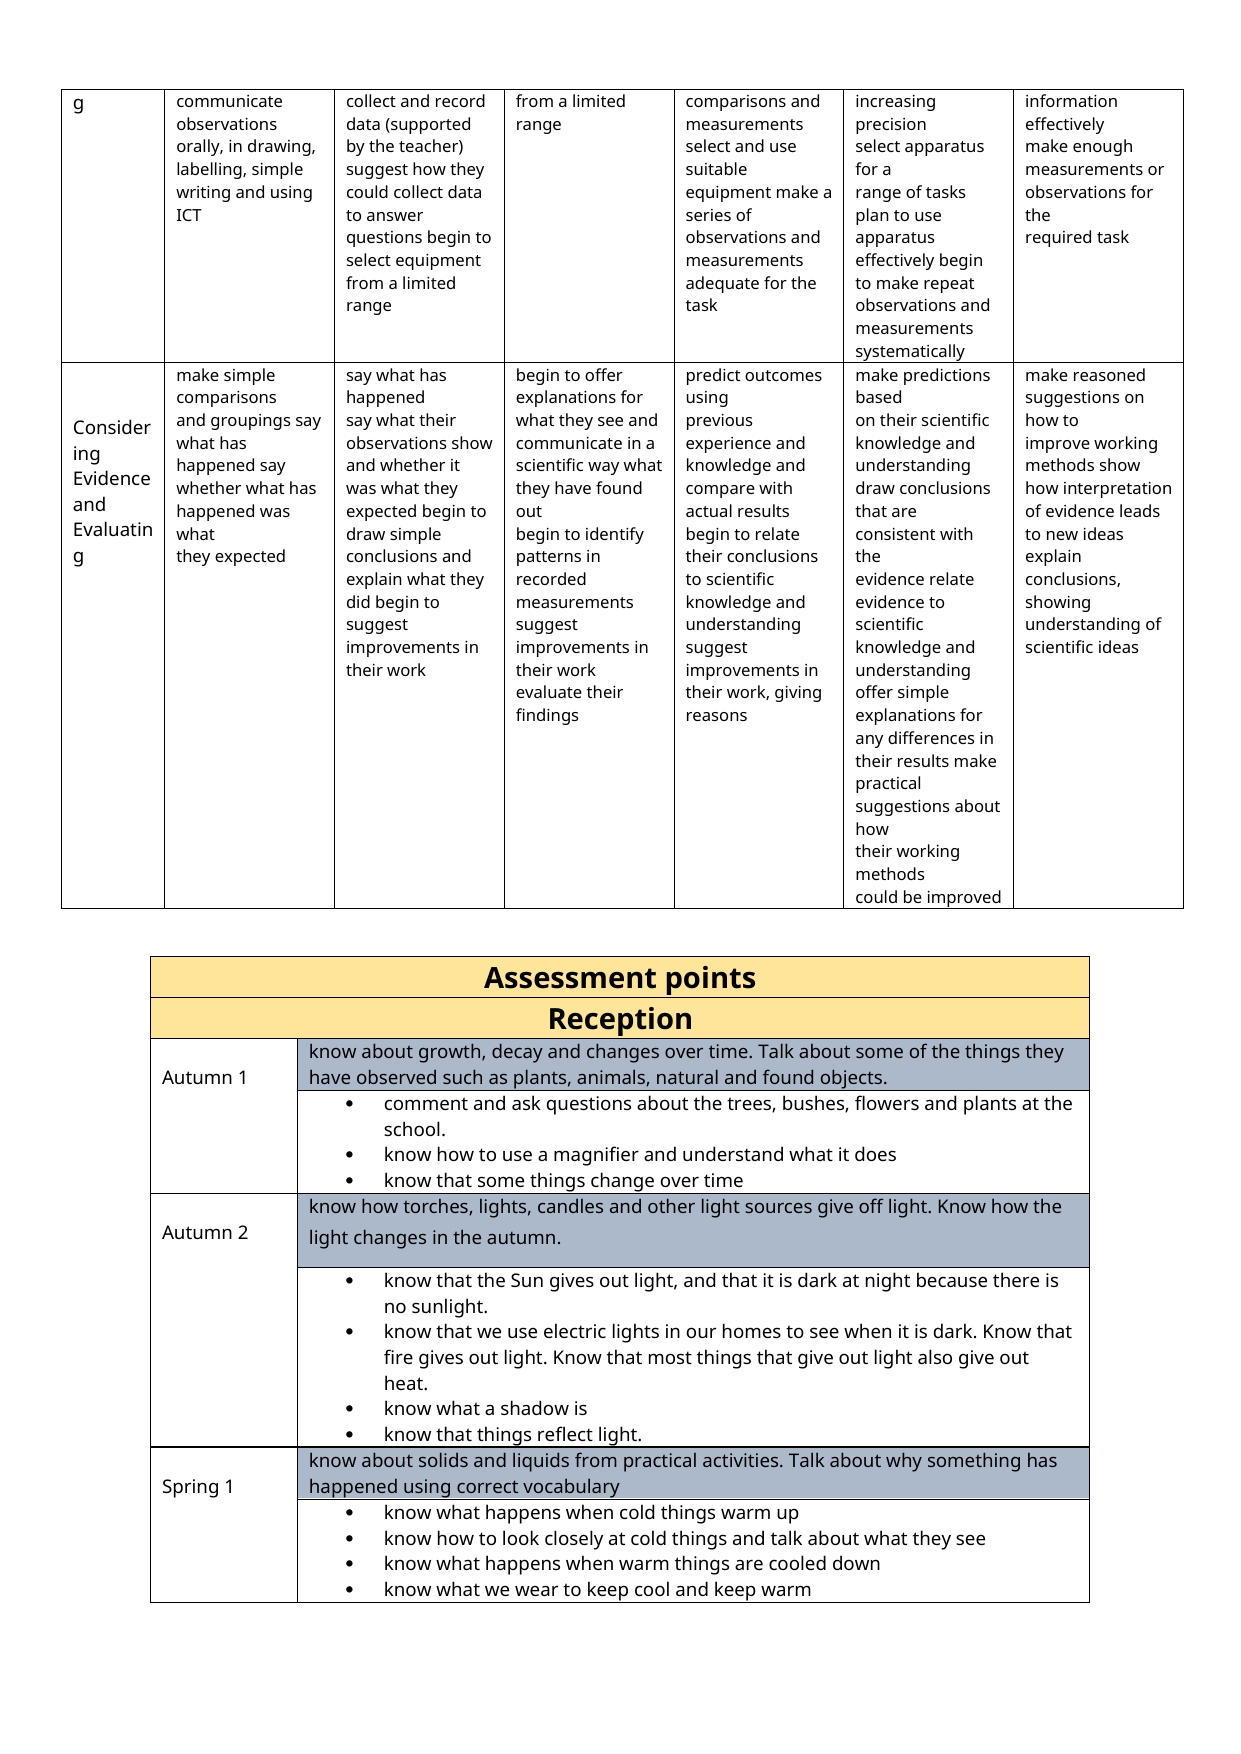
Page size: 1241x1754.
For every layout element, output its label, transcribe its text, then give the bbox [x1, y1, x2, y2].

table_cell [675, 90, 843, 362]
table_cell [62, 90, 164, 362]
table_cell Reception [151, 998, 1089, 1038]
table_cell begin to offer explanations for what they see and communicate in a scientific way what they have found out begin to identify patterns in recorded measurements suggest improvements in their work evaluate their findings [505, 363, 674, 908]
table_cell know what happens when cold things warm up know how to look closely at cold things and talk about what they see know what happens when warm things are cooled down know what we wear to keep cool and keep warm [298, 1500, 1089, 1602]
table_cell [505, 90, 674, 362]
table_cell know how torches, lights, candles and other light sources give off light. Know how the light changes in the autumn. [298, 1194, 1089, 1267]
table_header Assessment points [151, 957, 1089, 997]
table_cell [844, 90, 1013, 362]
table_cell know that the Sun gives out light, and that it is dark at night because there is no sunlight. know that we use electric lights in our homes to see when it is dark. Know that fire gives out light. Know that most things that give out light also give out heat. know what a shadow is know that things reflect light. [298, 1268, 1089, 1446]
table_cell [165, 90, 334, 362]
table_cell comment and ask questions about the trees, bushes, flowers and plants at the school. know how to use a magnifier and understand what it does know that some things change over time [298, 1091, 1089, 1193]
table_cell predict outcomes using previous experience and knowledge and compare with actual results begin to relate their conclusions to scientific knowledge and understanding suggest improvements in their work, giving reasons [675, 363, 843, 908]
table_cell make simple comparisons and groupings say what has happened say whether what has happened was what they expected [165, 363, 334, 908]
table_cell say what has happened say what their observations show and whether it was what they expected begin to draw simple conclusions and explain what they did begin to suggest improvements in their work [335, 363, 504, 908]
table_cell make reasoned suggestions on how to improve working methods show how interpretation of evidence leads to new ideas explain conclusions, showing understanding of scientific ideas [1014, 363, 1183, 908]
table_cell make predictions based on their scientific knowledge and understanding draw conclusions that are consistent with the evidence relate evidence to scientific knowledge and understanding offer simple explanations for any differences in their results make practical suggestions about how their working methods could be improved [844, 363, 1013, 908]
table_cell Considering Evidence and Evaluating [62, 363, 164, 908]
table_cell know about solids and liquids from practical activities. Talk about why something has happened using correct vocabulary [298, 1448, 1089, 1498]
table_cell know about growth, decay and changes over time. Talk about some of the things they have observed such as plants, animals, natural and found objects. [298, 1039, 1089, 1090]
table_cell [1014, 90, 1183, 362]
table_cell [335, 90, 504, 362]
table_cell Autumn 1 [151, 1039, 297, 1193]
table_cell Autumn 2 [151, 1194, 297, 1446]
table_cell Spring 1 [151, 1448, 297, 1602]
